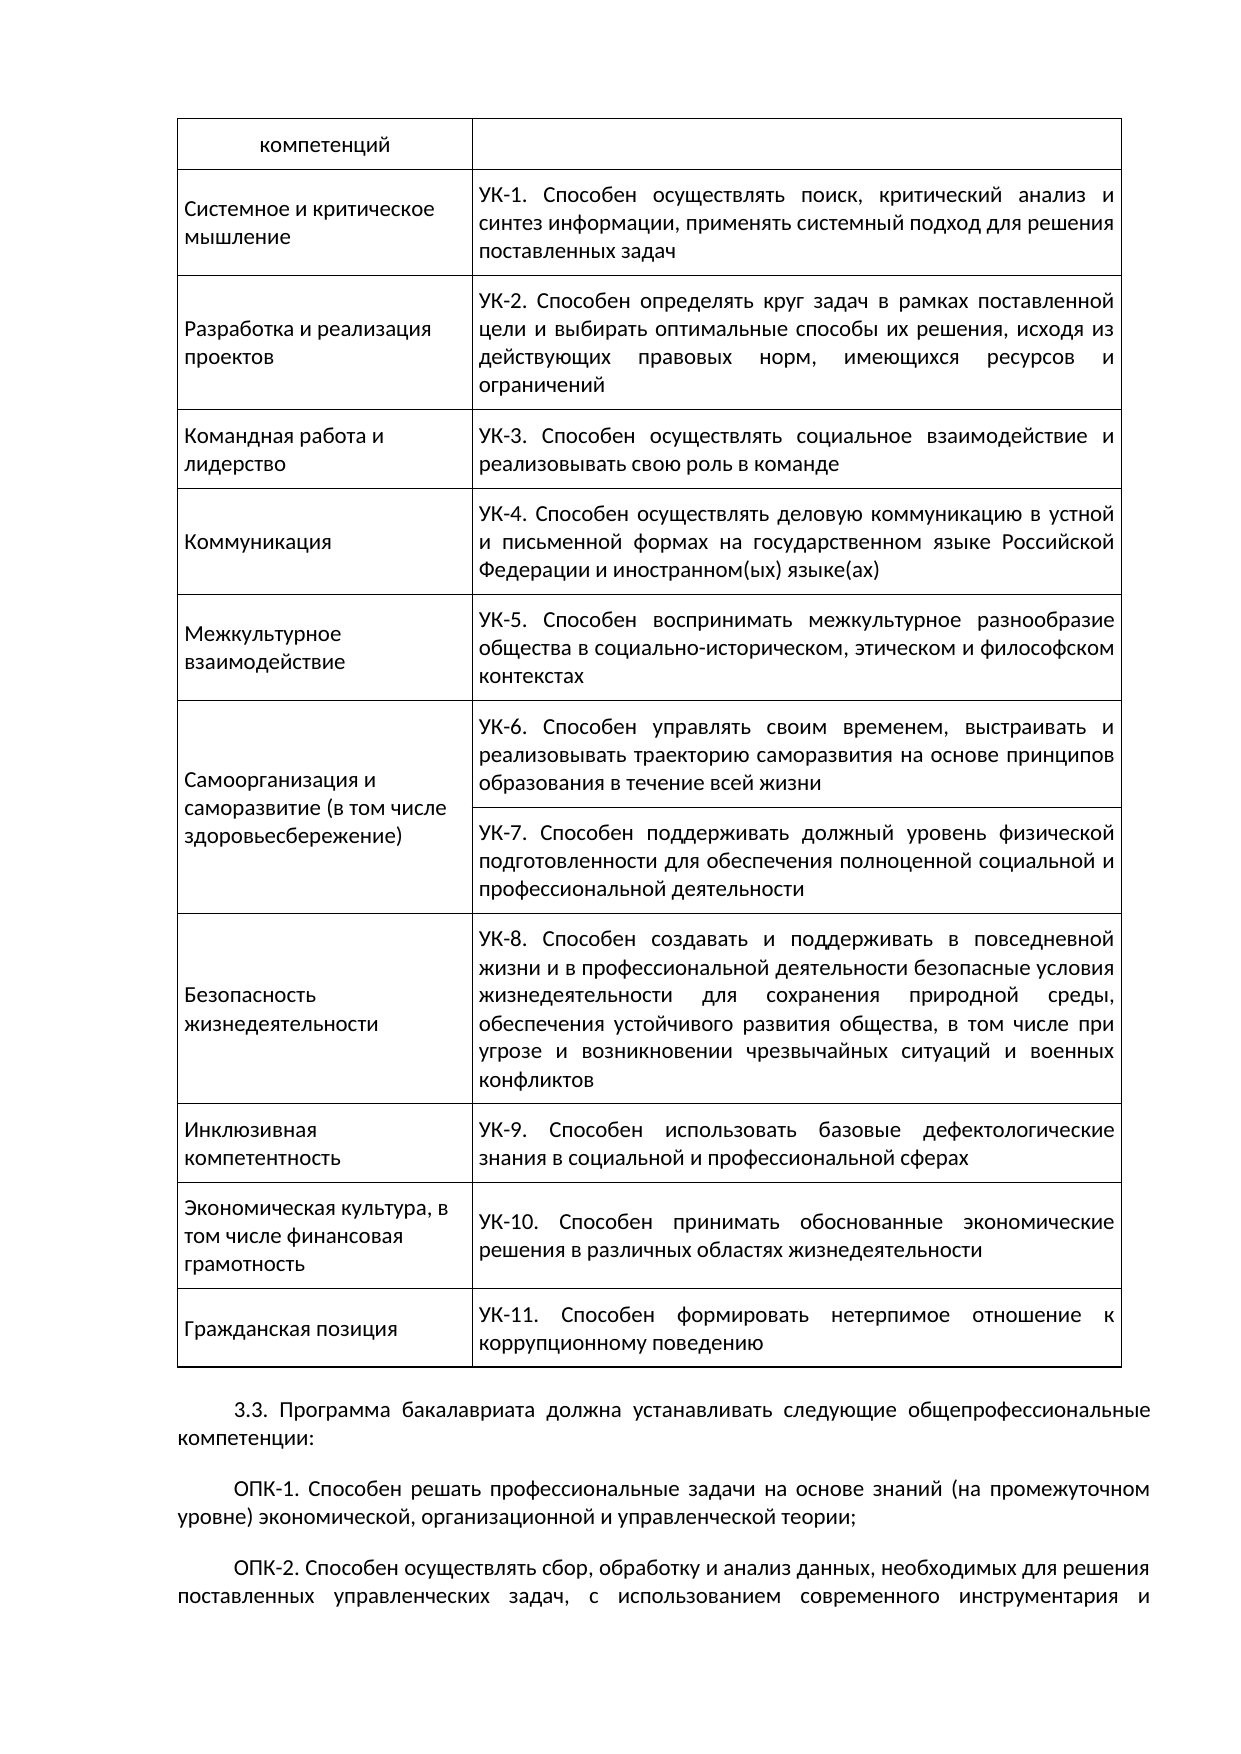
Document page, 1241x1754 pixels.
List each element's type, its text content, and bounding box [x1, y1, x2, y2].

table_cell Межкультурное взаимодействие [178, 595, 472, 700]
table_cell УК-9. Способен использовать базовые дефектологические знания в социальной и профессиональной сферах [473, 1104, 1121, 1182]
table_cell УК-7. Способен поддерживать должный уровень физической подготовленности для обеспечения полноценной социальной и профессиональной деятельности [473, 808, 1121, 913]
table_cell УК-3. Способен осуществлять социальное взаимодействие и реализовывать свою роль в команде [473, 410, 1121, 487]
table_cell УК-10. Способен принимать обоснованные экономические решения в различных областях жизнедеятельности [473, 1183, 1121, 1288]
table_cell Инклюзивная компетентность [178, 1104, 472, 1182]
table_cell УК-5. Способен воспринимать межкультурное разнообразие общества в социально-историческом, этическом и философском контекстах [473, 595, 1121, 700]
table_cell УК-11. Способен формировать нетерпимое отношение к коррупционному поведению [473, 1289, 1121, 1366]
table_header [473, 119, 1121, 168]
table_cell УК-2. Способен определять круг задач в рамках поставленной цели и выбирать оптимальные способы их решения, исходя из действующих правовых норм, имеющихся ресурсов и ограничений [473, 276, 1121, 409]
table_cell УК-4. Способен осуществлять деловую коммуникацию в устной и письменной формах на государственном языке Российской Федерации и иностранном(ых) языке(ах) [473, 489, 1121, 594]
table_cell УК-6. Способен управлять своим временем, выстраивать и реализовывать траекторию саморазвития на основе принципов образования в течение всей жизни [473, 701, 1121, 807]
table_cell Экономическая культура, в том числе финансовая грамотность [178, 1183, 472, 1288]
table_cell УК-1. Способен осуществлять поиск, критический анализ и синтез информации, применять системный подход для решения поставленных задач [473, 170, 1121, 275]
text 3.3. Программа бакалавриата должна устанавливать следующие общепрофессиональные компетенции: [177, 1395, 1152, 1451]
text ОПК-1. Способен решать профессиональные задачи на основе знаний (на промежуточном уровне) экономической, организационной и управленческой теории; [177, 1474, 1152, 1530]
table_cell Системное и критическое мышление [178, 170, 472, 275]
table_cell Командная работа и лидерство [178, 410, 472, 487]
table_cell Безопасность жизнедеятельности [178, 914, 472, 1103]
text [177, 1553, 1152, 1609]
table_cell УК-8. Способен создавать и поддерживать в повседневной жизни и в профессиональной деятельности безопасные условия жизнедеятельности для сохранения природной среды, обеспечения устойчивого развития общества, в том числе при угрозе и возникновении чрезвычайных ситуаций и военных конфликтов [473, 914, 1121, 1103]
table_cell Разработка и реализация проектов [178, 276, 472, 409]
table_cell Коммуникация [178, 489, 472, 594]
table_cell Гражданская позиция [178, 1289, 472, 1366]
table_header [178, 119, 472, 168]
table_cell Самоорганизация и саморазвитие (в том числе здоровьесбережение) [178, 701, 472, 913]
